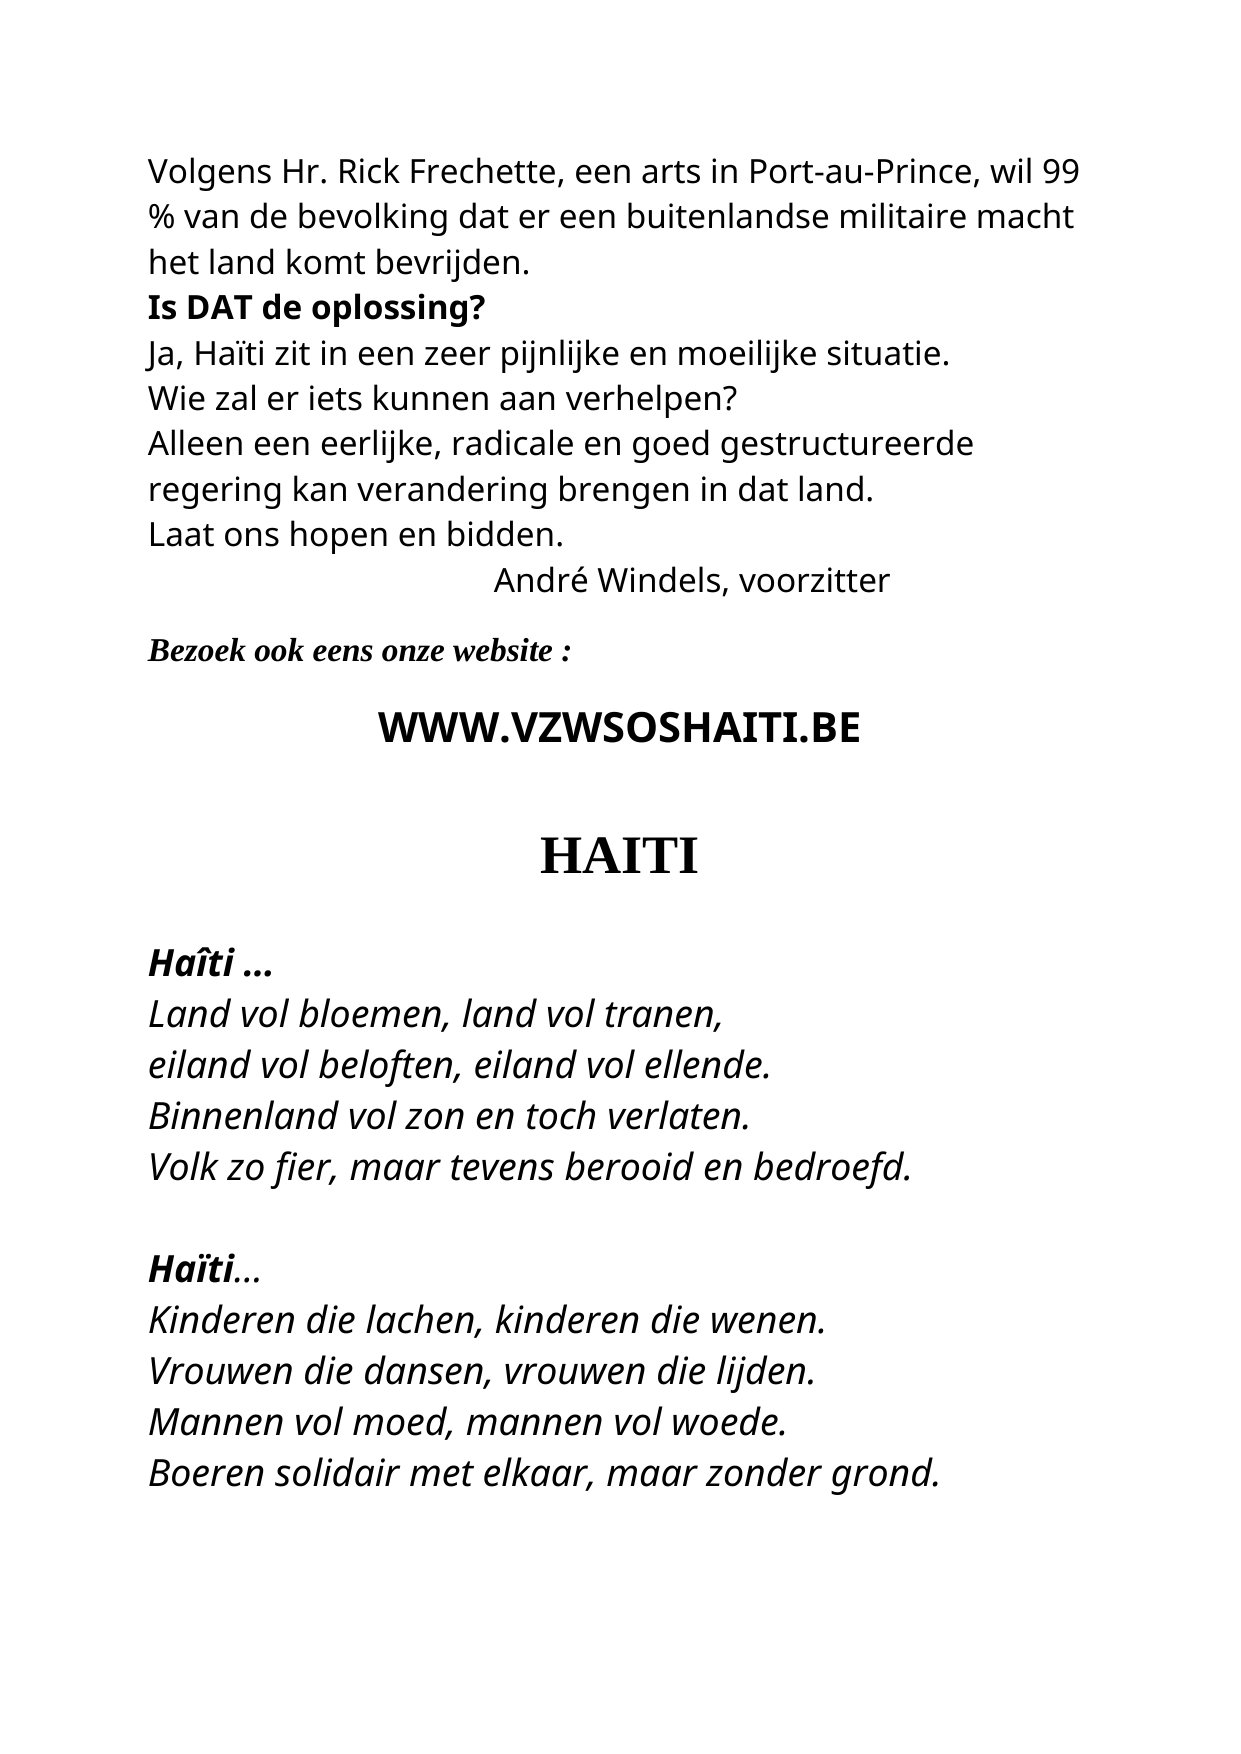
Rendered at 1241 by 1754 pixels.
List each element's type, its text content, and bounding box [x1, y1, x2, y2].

text Haîti … Land vol bloemen, land vol tranen, eiland vol beloften, eiland vol ellende. Binnenland vol zon en toch verlaten. Volk zo fier, maar tevens berooid en bedroefd. [148, 936, 1093, 1191]
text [148, 148, 1093, 375]
text HAITI [148, 823, 1093, 885]
text André Windels, voorzitter [148, 556, 1093, 602]
text Bezoek ook eens onze website : [148, 631, 1093, 698]
text Wie zal er iets kunnen aan verhelpen? Alleen een eerlijke, radicale en goed gestructureerde regering kan verandering brengen in dat land. Laat ons hopen en bidden. [148, 375, 1093, 556]
text Haïti… Kinderen die lachen, kinderen die wenen. Vrouwen die dansen, vrouwen die lijden. Mannen vol moed, mannen vol woede. Boeren solidair met elkaar, maar zonder grond. [148, 1242, 1093, 1498]
text WWW.VZWSOSHAITI.BE [148, 698, 1093, 783]
